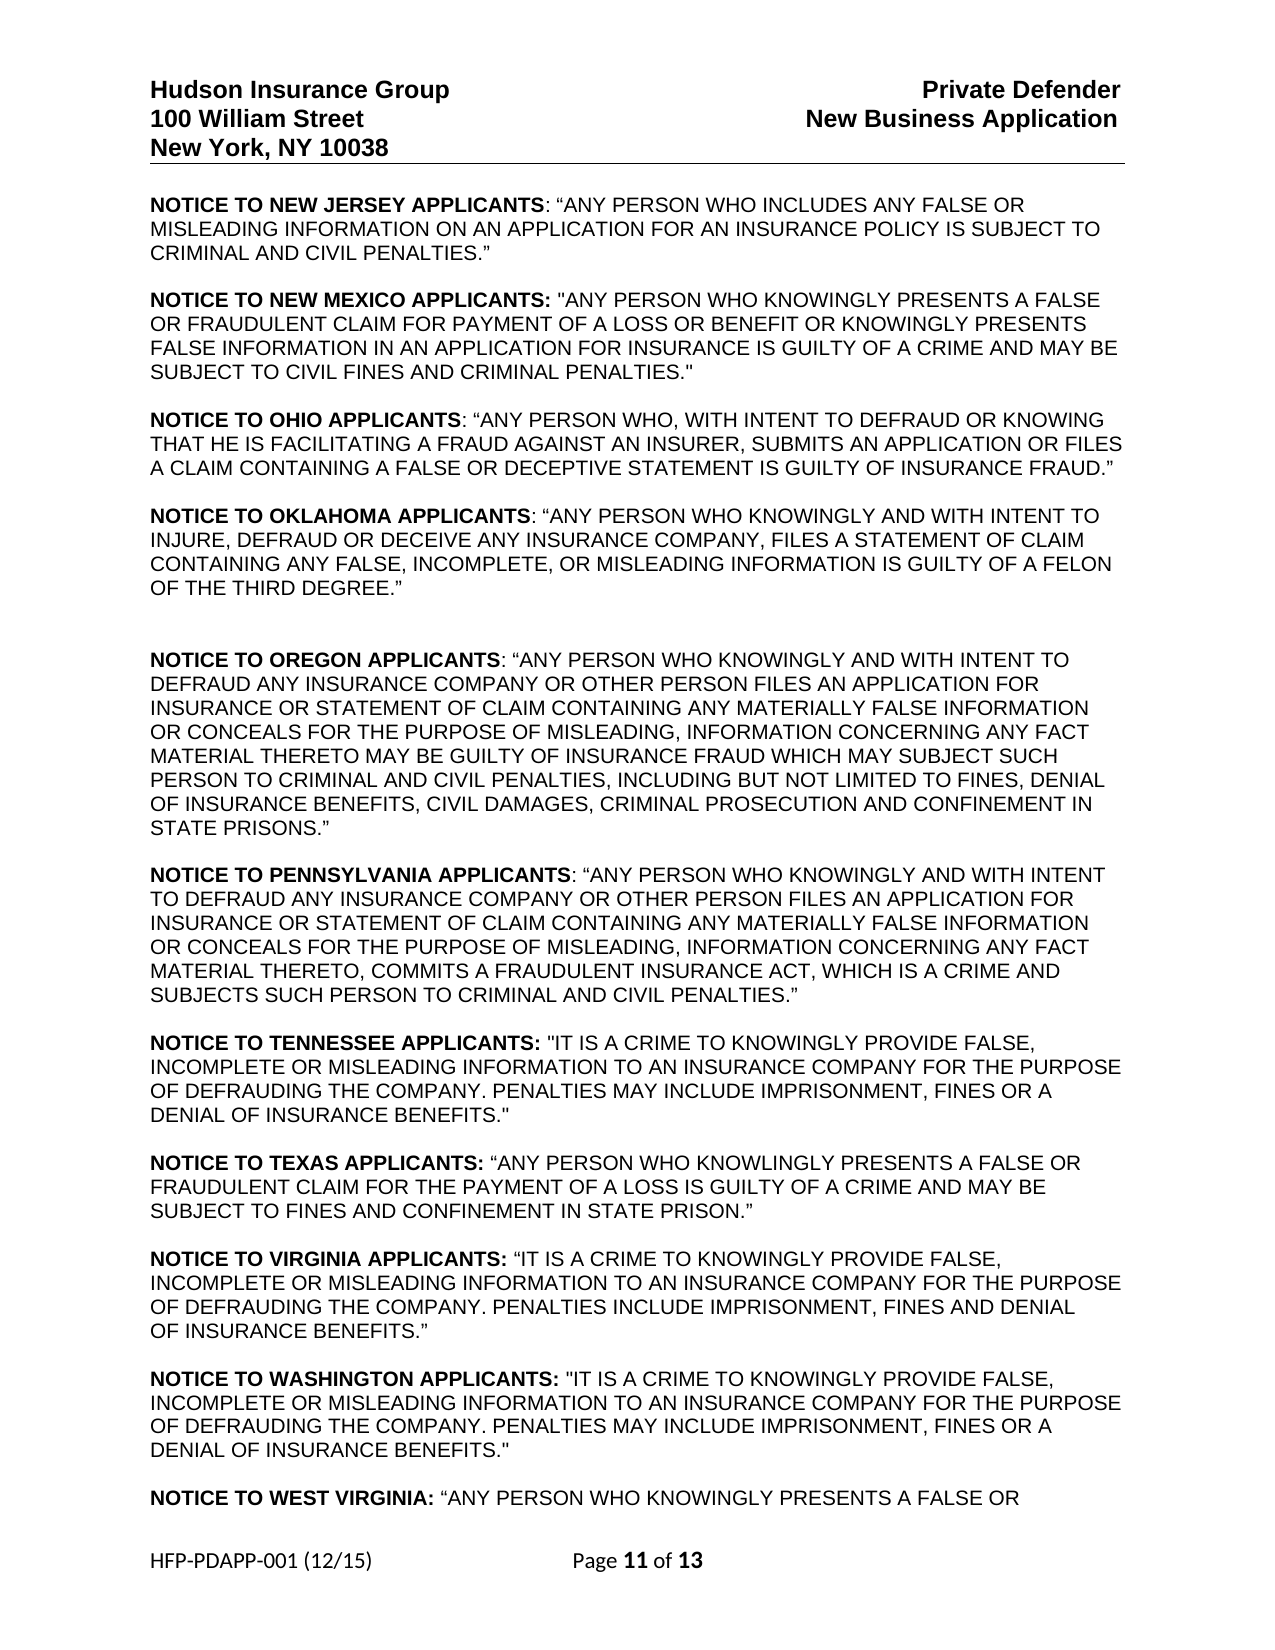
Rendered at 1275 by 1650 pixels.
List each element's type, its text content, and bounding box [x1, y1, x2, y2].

text NOTICE TO NEW MEXICO APPLICANTS: "ANY PERSON WHO KNOWINGLY PRESENTS A FALSE [150, 288, 1125, 312]
text OF DEFRAUDING THE COMPANY. PENALTIES MAY INCLUDE IMPRISONMENT, FINES OR A [150, 1414, 1125, 1438]
text NOTICE TO NEW JERSEY APPLICANTS: “ANY PERSON WHO INCLUDES ANY FALSE OR [150, 192, 1125, 216]
text SUBJECT TO CIVIL FINES AND CRIMINAL PENALTIES." [150, 360, 1125, 384]
text A CLAIM CONTAINING A FALSE OR DECEPTIVE STATEMENT IS GUILTY OF INSURANCE FRAUD.” [150, 456, 1125, 480]
text INSURANCE OR STATEMENT OF CLAIM CONTAINING ANY MATERIALLY FALSE INFORMATION [150, 911, 1125, 935]
text NOTICE TO WASHINGTON APPLICANTS: "IT IS A CRIME TO KNOWINGLY PROVIDE FALSE, [150, 1366, 1125, 1390]
text NOTICE TO WEST VIRGINIA: “ANY PERSON WHO KNOWINGLY PRESENTS A FALSE OR [150, 1486, 1125, 1510]
text CRIMINAL AND CIVIL PENALTIES.” [150, 240, 1125, 264]
text SUBJECTS SUCH PERSON TO CRIMINAL AND CIVIL PENALTIES.” [150, 983, 1125, 1007]
text MATERIAL THERETO, COMMITS A FRAUDULENT INSURANCE ACT, WHICH IS A CRIME AND [150, 959, 1125, 983]
text NOTICE TO PENNSYLVANIA APPLICANTS: “ANY PERSON WHO KNOWINGLY AND WITH INTENT [150, 863, 1125, 887]
text OF DEFRAUDING THE COMPANY. PENALTIES INCLUDE IMPRISONMENT, FINES AND DENIAL [150, 1294, 1125, 1318]
text TO DEFRAUD ANY INSURANCE COMPANY OR OTHER PERSON FILES AN APPLICATION FOR [150, 887, 1125, 911]
text FALSE INFORMATION IN AN APPLICATION FOR INSURANCE IS GUILTY OF A CRIME AND MAY BE [150, 336, 1125, 360]
text INCOMPLETE OR MISLEADING INFORMATION TO AN INSURANCE COMPANY FOR THE PURPOSE [150, 1271, 1125, 1294]
text OR FRAUDULENT CLAIM FOR PAYMENT OF A LOSS OR BENEFIT OR KNOWINGLY PRESENTS [150, 312, 1125, 336]
text INCOMPLETE OR MISLEADING INFORMATION TO AN INSURANCE COMPANY FOR THE PURPOSE [150, 1055, 1125, 1079]
text OF INSURANCE BENEFITS, CIVIL DAMAGES, CRIMINAL PROSECUTION AND CONFINEMENT IN [150, 791, 1125, 815]
text DENIAL OF INSURANCE BENEFITS." [150, 1103, 1125, 1127]
text OF DEFRAUDING THE COMPANY. PENALTIES MAY INCLUDE IMPRISONMENT, FINES OR A [150, 1079, 1125, 1103]
text NOTICE TO OREGON APPLICANTS: “ANY PERSON WHO KNOWINGLY AND WITH INTENT TO [150, 648, 1125, 672]
text INJURE, DEFRAUD OR DECEIVE ANY INSURANCE COMPANY, FILES A STATEMENT OF CLAIM [150, 528, 1125, 552]
text FRAUDULENT CLAIM FOR THE PAYMENT OF A LOSS IS GUILTY OF A CRIME AND MAY BE [150, 1175, 1125, 1199]
text NOTICE TO VIRGINIA APPLICANTS: “IT IS A CRIME TO KNOWINGLY PROVIDE FALSE, [150, 1247, 1125, 1271]
text DEFRAUD ANY INSURANCE COMPANY OR OTHER PERSON FILES AN APPLICATION FOR [150, 672, 1125, 696]
text OR CONCEALS FOR THE PURPOSE OF MISLEADING, INFORMATION CONCERNING ANY FACT [150, 719, 1125, 743]
text OR CONCEALS FOR THE PURPOSE OF MISLEADING, INFORMATION CONCERNING ANY FACT [150, 935, 1125, 959]
text OF THE THIRD DEGREE.” [150, 576, 1125, 600]
text INSURANCE OR STATEMENT OF CLAIM CONTAINING ANY MATERIALLY FALSE INFORMATION [150, 696, 1125, 719]
text STATE PRISONS.” [150, 815, 1125, 839]
text PERSON TO CRIMINAL AND CIVIL PENALTIES, INCLUDING BUT NOT LIMITED TO FINES, DENIAL [150, 767, 1125, 791]
text SUBJECT TO FINES AND CONFINEMENT IN STATE PRISON.” [150, 1199, 1125, 1223]
text MATERIAL THERETO MAY BE GUILTY OF INSURANCE FRAUD WHICH MAY SUBJECT SUCH [150, 743, 1125, 767]
text OF INSURANCE BENEFITS.” [150, 1318, 1125, 1342]
text MISLEADING INFORMATION ON AN APPLICATION FOR AN INSURANCE POLICY IS SUBJECT TO [150, 216, 1125, 240]
text CONTAINING ANY FALSE, INCOMPLETE, OR MISLEADING INFORMATION IS GUILTY OF A FELON [150, 552, 1125, 576]
text THAT HE IS FACILITATING A FRAUD AGAINST AN INSURER, SUBMITS AN APPLICATION OR FILES [150, 432, 1125, 456]
text DENIAL OF INSURANCE BENEFITS." [150, 1438, 1125, 1462]
text NOTICE TO OHIO APPLICANTS: “ANY PERSON WHO, WITH INTENT TO DEFRAUD OR KNOWING [150, 408, 1125, 432]
text NOTICE TO OKLAHOMA APPLICANTS: “ANY PERSON WHO KNOWINGLY AND WITH INTENT TO [150, 504, 1125, 528]
text NOTICE TO TENNESSEE APPLICANTS: "IT IS A CRIME TO KNOWINGLY PROVIDE FALSE, [150, 1031, 1125, 1055]
text INCOMPLETE OR MISLEADING INFORMATION TO AN INSURANCE COMPANY FOR THE PURPOSE [150, 1390, 1125, 1414]
text NOTICE TO TEXAS APPLICANTS: “ANY PERSON WHO KNOWLINGLY PRESENTS A FALSE OR [150, 1151, 1125, 1175]
